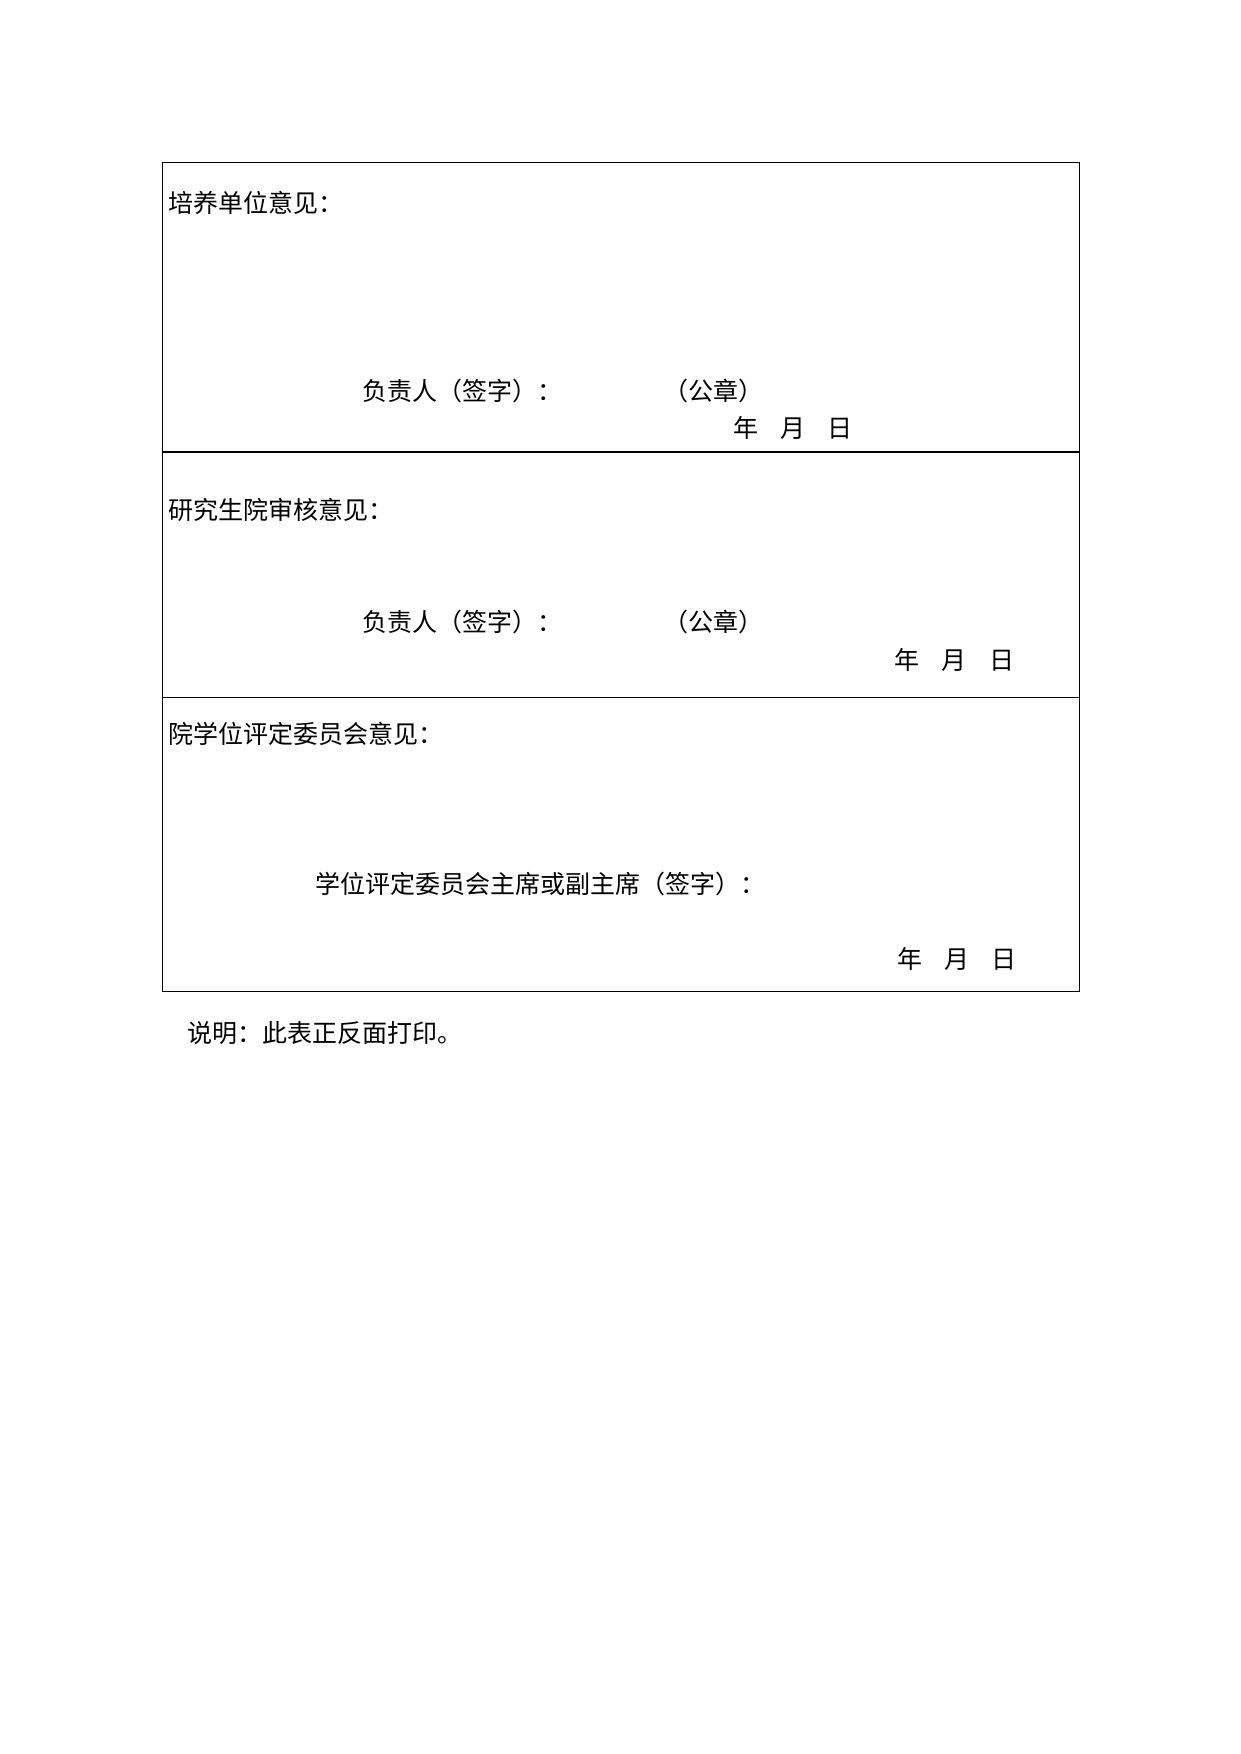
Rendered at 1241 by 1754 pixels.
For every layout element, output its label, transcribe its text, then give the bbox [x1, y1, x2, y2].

text 说明：此表正反面打印。 [187, 999, 1053, 1064]
table_cell 培养单位意见： 负责人（签字）： （公章） 年 月 日 [163, 163, 1079, 451]
table_cell 院学位评定委员会意见： 学位评定委员会主席或副主席（签字）： 年 月 日 [163, 698, 1079, 991]
table_cell 研究生院审核意见： 负责人（签字）： （公章） 年 月 日 [163, 453, 1079, 697]
